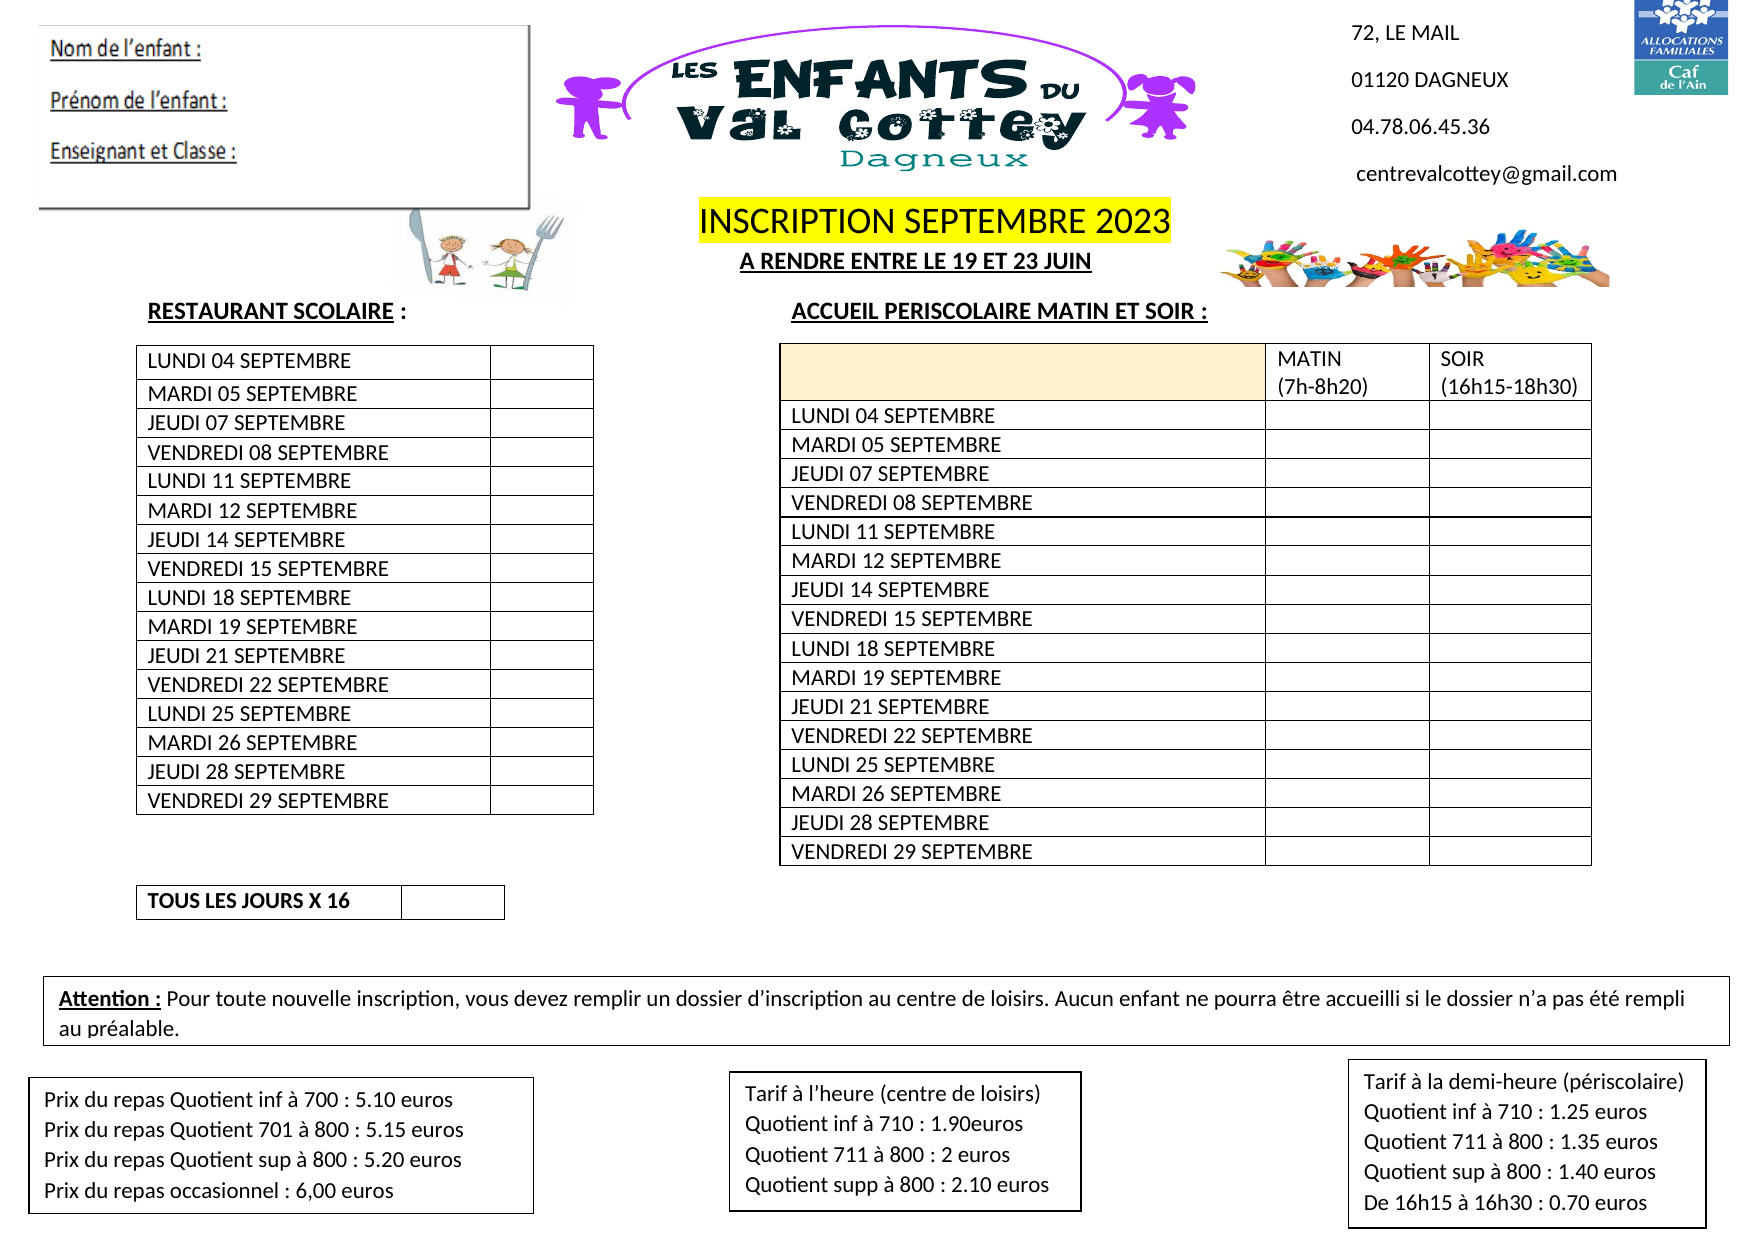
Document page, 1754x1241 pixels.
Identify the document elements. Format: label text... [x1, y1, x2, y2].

table_cell JEUDI 14 SEPTEMBRE [781, 576, 1265, 603]
table_cell JEUDI 21 SEPTEMBRE [781, 692, 1265, 720]
table_cell [1266, 663, 1429, 691]
table_cell [1430, 546, 1591, 574]
table_cell [491, 757, 593, 785]
table_cell [1430, 721, 1591, 749]
table_header MATIN (7h-8h20) [1266, 344, 1429, 400]
table_cell MARDI 05 SEPTEMBRE [781, 430, 1265, 458]
picture [390, 276, 573, 295]
table_cell [1430, 518, 1591, 545]
table_cell JEUDI 28 SEPTEMBRE [137, 757, 490, 785]
table_cell VENDREDI 22 SEPTEMBRE [781, 721, 1265, 749]
table_cell [491, 641, 593, 669]
table_cell [491, 438, 593, 466]
table_header [781, 344, 1265, 400]
table_cell JEUDI 07 SEPTEMBRE [781, 459, 1265, 487]
table_cell [491, 728, 593, 756]
table_cell [1266, 837, 1429, 865]
table_cell MARDI 12 SEPTEMBRE [137, 496, 490, 524]
table_header [491, 346, 593, 378]
table_cell [491, 670, 593, 698]
table_cell MARDI 26 SEPTEMBRE [137, 728, 490, 756]
table_cell VENDREDI 08 SEPTEMBRE [781, 488, 1265, 516]
table_cell [1266, 605, 1429, 633]
table_cell [491, 554, 593, 582]
table_cell [1266, 430, 1429, 458]
table_cell [1430, 808, 1591, 836]
table_cell LUNDI 25 SEPTEMBRE [137, 699, 490, 727]
table_cell MARDI 12 SEPTEMBRE [781, 546, 1265, 574]
table_cell VENDREDI 22 SEPTEMBRE [137, 670, 490, 698]
table_cell [1430, 430, 1591, 458]
table_cell [1266, 576, 1429, 603]
table_cell [1266, 546, 1429, 574]
table_header LUNDI 04 SEPTEMBRE [137, 346, 490, 378]
table_cell JEUDI 07 SEPTEMBRE [137, 409, 490, 437]
table_cell [1430, 663, 1591, 691]
table_cell [1430, 459, 1591, 487]
table_cell MARDI 05 SEPTEMBRE [137, 380, 490, 407]
table_cell MARDI 26 SEPTEMBRE [781, 779, 1265, 807]
table_cell [491, 496, 593, 524]
table_cell [1266, 634, 1429, 662]
table_cell [1430, 750, 1591, 778]
table_cell [1430, 401, 1591, 429]
table_cell MARDI 19 SEPTEMBRE [781, 663, 1265, 691]
table_cell MARDI 19 SEPTEMBRE [137, 612, 490, 640]
table_cell [1430, 634, 1591, 662]
table_cell [491, 699, 593, 727]
table_cell [1266, 808, 1429, 836]
table_cell VENDREDI 29 SEPTEMBRE [137, 786, 490, 814]
table_cell [491, 612, 593, 640]
table_cell [1266, 779, 1429, 807]
table_cell JEUDI 28 SEPTEMBRE [781, 808, 1265, 836]
table_cell [491, 409, 593, 437]
table_header SOIR (16h15-18h30) [1430, 344, 1591, 400]
table_cell [491, 786, 593, 814]
table_cell LUNDI 11 SEPTEMBRE [137, 467, 490, 495]
table_cell VENDREDI 29 SEPTEMBRE [781, 837, 1265, 865]
table_cell [1266, 692, 1429, 720]
table_cell JEUDI 21 SEPTEMBRE [137, 641, 490, 669]
table_cell [1266, 518, 1429, 545]
table_cell [1266, 750, 1429, 778]
table_cell LUNDI 11 SEPTEMBRE [781, 518, 1265, 545]
table_cell [1266, 459, 1429, 487]
table_cell [1266, 401, 1429, 429]
table_cell LUNDI 18 SEPTEMBRE [137, 583, 490, 611]
table_cell [491, 525, 593, 553]
picture [1634, 0, 1729, 95]
table_cell LUNDI 25 SEPTEMBRE [781, 750, 1265, 778]
table_cell [1430, 779, 1591, 807]
picture [1220, 227, 1610, 287]
table_cell [1430, 576, 1591, 603]
table_cell [1430, 488, 1591, 516]
table_cell VENDREDI 08 SEPTEMBRE [137, 438, 490, 466]
text RESTAURANT SCOLAIRE : ACCUEIL PERISCOLAIRE MATIN ET SOIR : [148, 295, 1606, 326]
table_cell [1266, 488, 1429, 516]
table_cell LUNDI 04 SEPTEMBRE [781, 401, 1265, 429]
table_cell [1430, 605, 1591, 633]
table_cell [1430, 692, 1591, 720]
table_cell VENDREDI 15 SEPTEMBRE [137, 554, 490, 582]
table_cell VENDREDI 15 SEPTEMBRE [781, 605, 1265, 633]
picture [37, 25, 534, 213]
text INSCRIPTION SEPTEMBRE 2023 A A RENDRE ENTRE LE 19 ET 23 JUIN [148, 148, 1606, 276]
table_cell [491, 583, 593, 611]
table_cell [1266, 721, 1429, 749]
table_cell [1430, 837, 1591, 865]
table_header [402, 886, 504, 919]
table_cell LUNDI 18 SEPTEMBRE [781, 634, 1265, 662]
table_cell JEUDI 14 SEPTEMBRE [137, 525, 490, 553]
table_cell [491, 467, 593, 495]
table_header TOUS LES JOURS X 16 [137, 886, 401, 919]
table_cell [491, 380, 593, 407]
